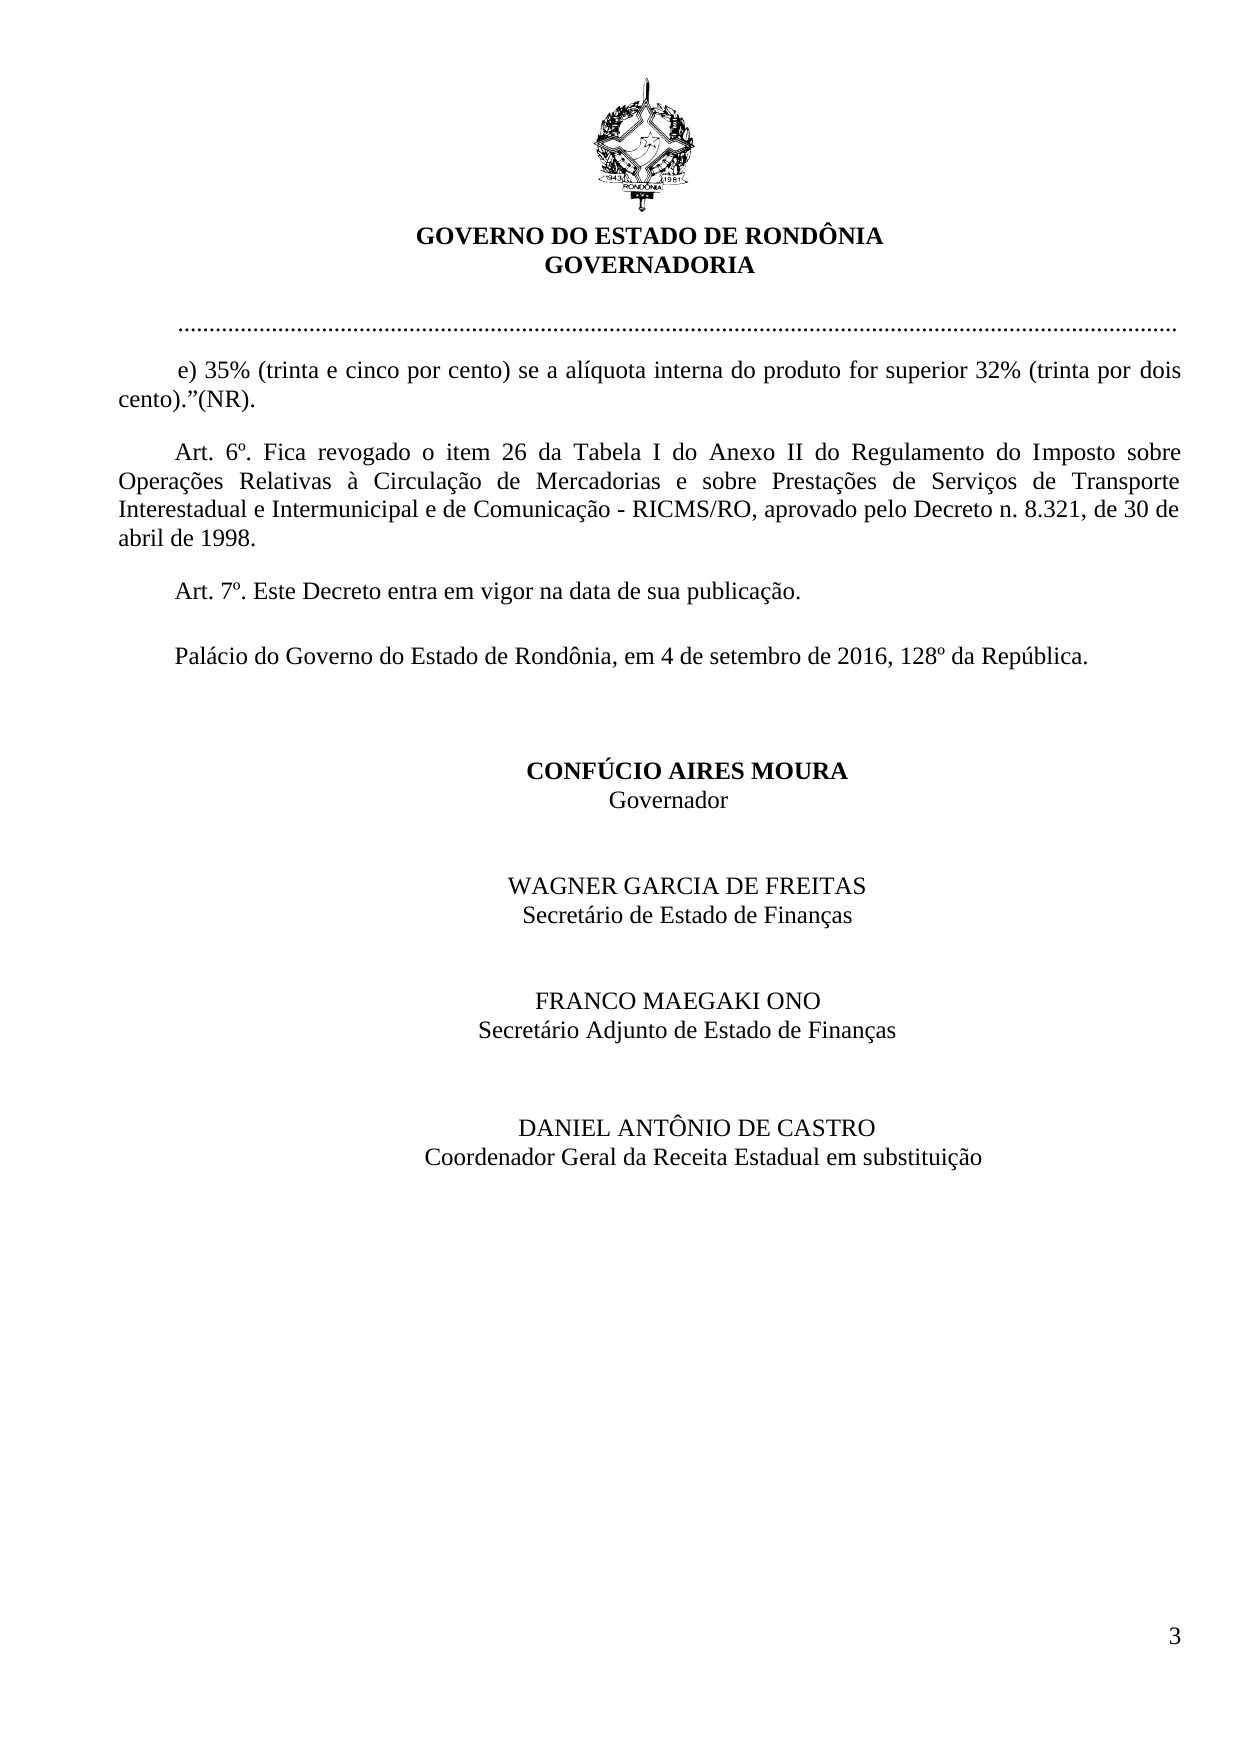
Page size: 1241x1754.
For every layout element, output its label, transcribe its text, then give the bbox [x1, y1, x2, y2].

text Secretário de Estado de Finanças [118, 900, 1181, 928]
text Secretário Adjunto de Estado de Finanças [118, 1015, 1181, 1043]
text e) 35% (trinta e cinco por cento) se a alíquota interna do produto for superior 32% (trinta por dois cento).”(NR). [118, 356, 1181, 413]
text Palácio do Governo do Estado de Rondônia, em 4 de setembro de 2016, 128º da República. [118, 641, 1181, 670]
text Art. 6º. Fica revogado o item 26 da Tabela I do Anexo II do Regulamento do Imposto sobre Operações Relativas à Circulação de Mercadorias e sobre Prestações de Serviços de Transporte Interestadual e Intermunicipal e de Comunicação - RICMS/RO, aprovado pelo Decreto n. 8.321, de 30 de abril de 1998. [118, 437, 1181, 552]
text Governador [118, 785, 1181, 813]
list DANIEL ANTÔNIO DE CASTRO [118, 1113, 1181, 1142]
text CONFÚCIO AIRES MOURA [118, 756, 1181, 785]
text Coordenador Geral da Receita Estadual em substituição [118, 1142, 1181, 1171]
text Art. 7º. Este Decreto entra em vigor na data de sua publicação. [118, 576, 1181, 605]
subtitle FRANCO MAEGAKI ONO [118, 986, 1181, 1015]
subtitle WAGNER GARCIA DE FREITAS [118, 871, 1181, 900]
